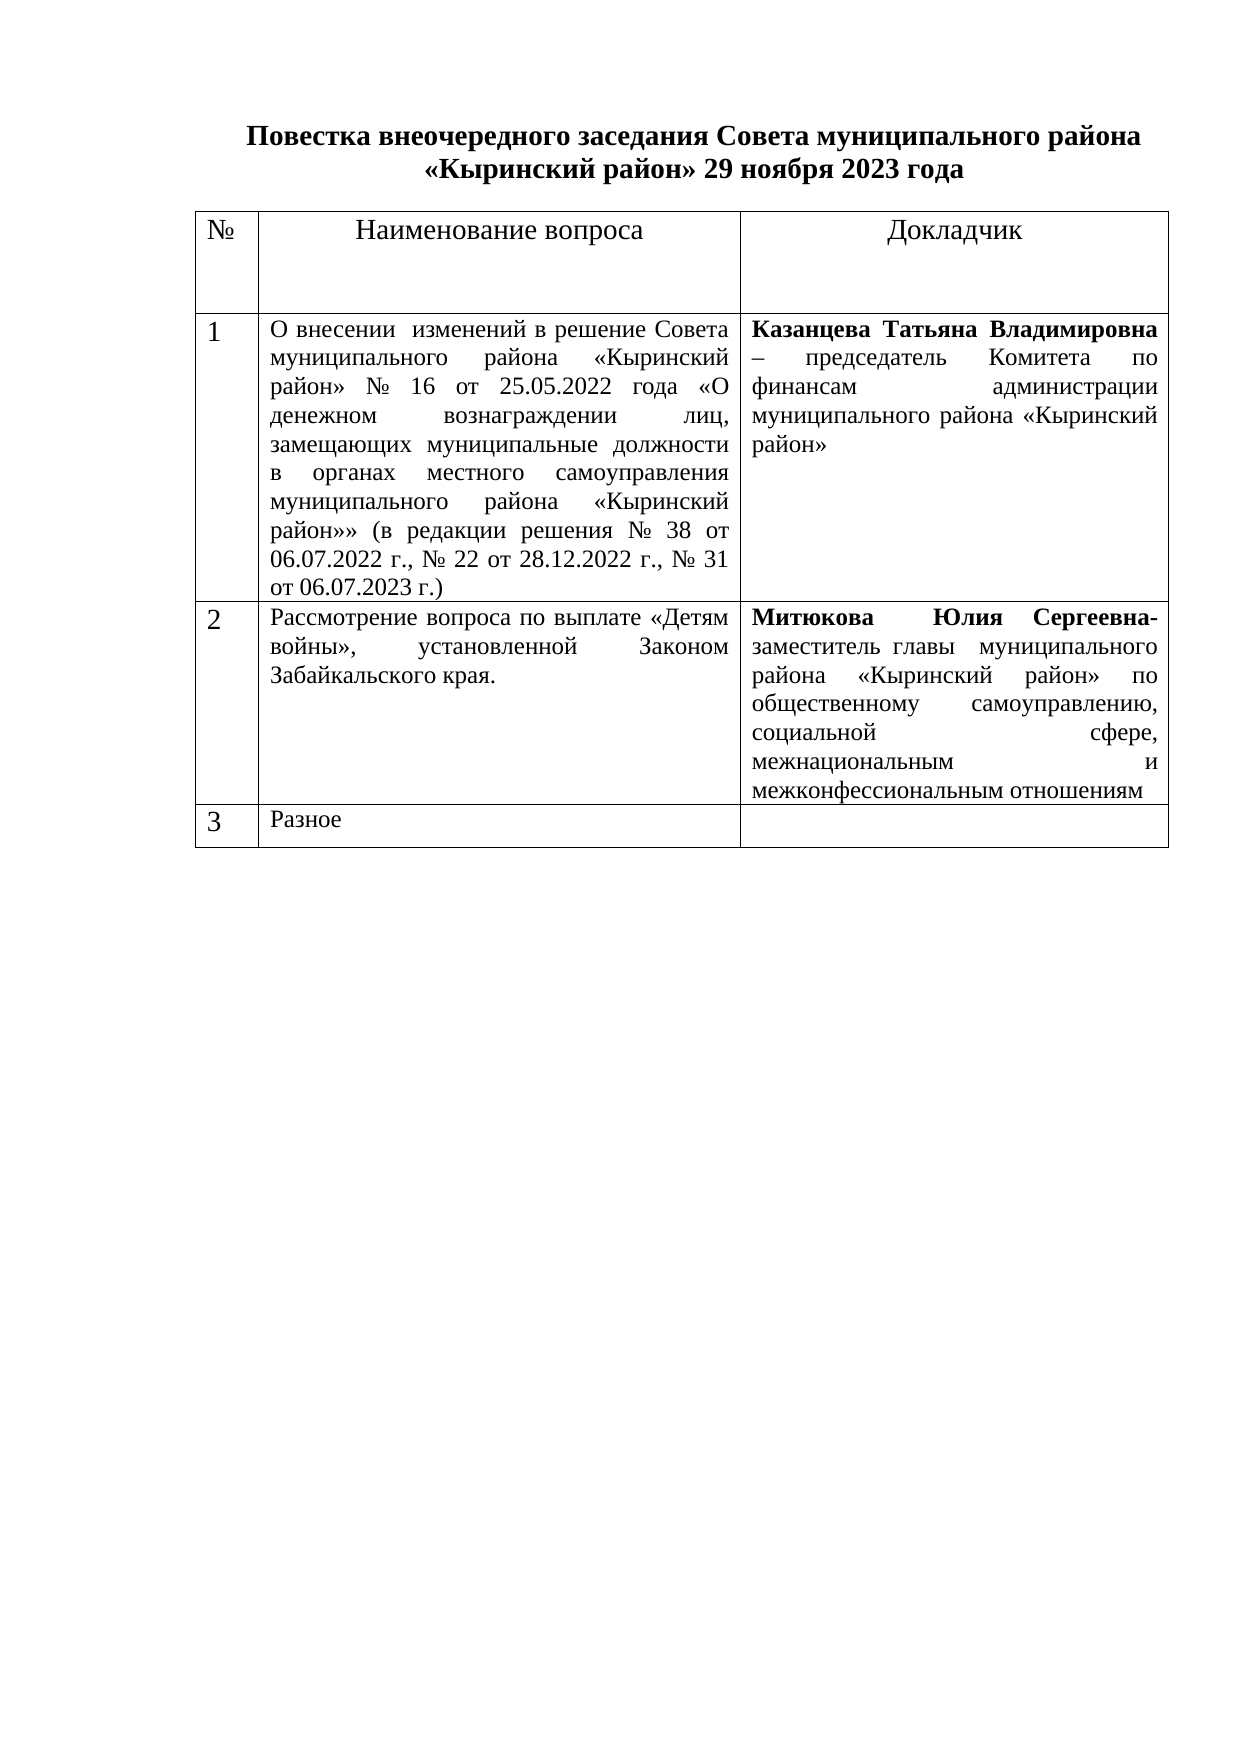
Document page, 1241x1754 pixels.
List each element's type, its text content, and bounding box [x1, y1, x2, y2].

table_header Докладчик [741, 212, 1168, 313]
table_cell 1 [196, 314, 258, 601]
text Повестка внеочередного заседания Совета муниципального района [207, 118, 1181, 152]
table_cell Разное [259, 805, 740, 847]
table_cell Казанцева Татьяна Владимировна – председатель Комитета по финансам администрации муниципального района «Кыринский район» [741, 314, 1168, 601]
table_header № [196, 212, 258, 313]
table_header Наименование вопроса [259, 212, 740, 313]
table_cell О внесении изменений в решение Совета муниципального района «Кыринский район» № 16 от 25.05.2022 года «О денежном вознаграждении лиц, замещающих муниципальные должности в органах местного самоуправления муниципального района «Кыринский район»» (в редакции решения № 38 от 06.07.2022 г., № 22 от 28.12.2022 г., № 31 от 06.07.2023 г.) [259, 314, 740, 601]
table_cell Рассмотрение вопроса по выплате «Детям войны», установленной Законом Забайкальского края. [259, 602, 740, 803]
table_cell [741, 805, 1168, 847]
table_cell 2 [196, 602, 258, 803]
table_cell 3 [196, 805, 258, 847]
text «Кыринский район» 29 ноября 2023 года [207, 152, 1181, 185]
table_cell Митюкова Юлия Сергеевна- заместитель главы муниципального района «Кыринский район» по общественному самоуправлению, социальной сфере, межнациональным и межконфессиональным отношениям [741, 602, 1168, 803]
